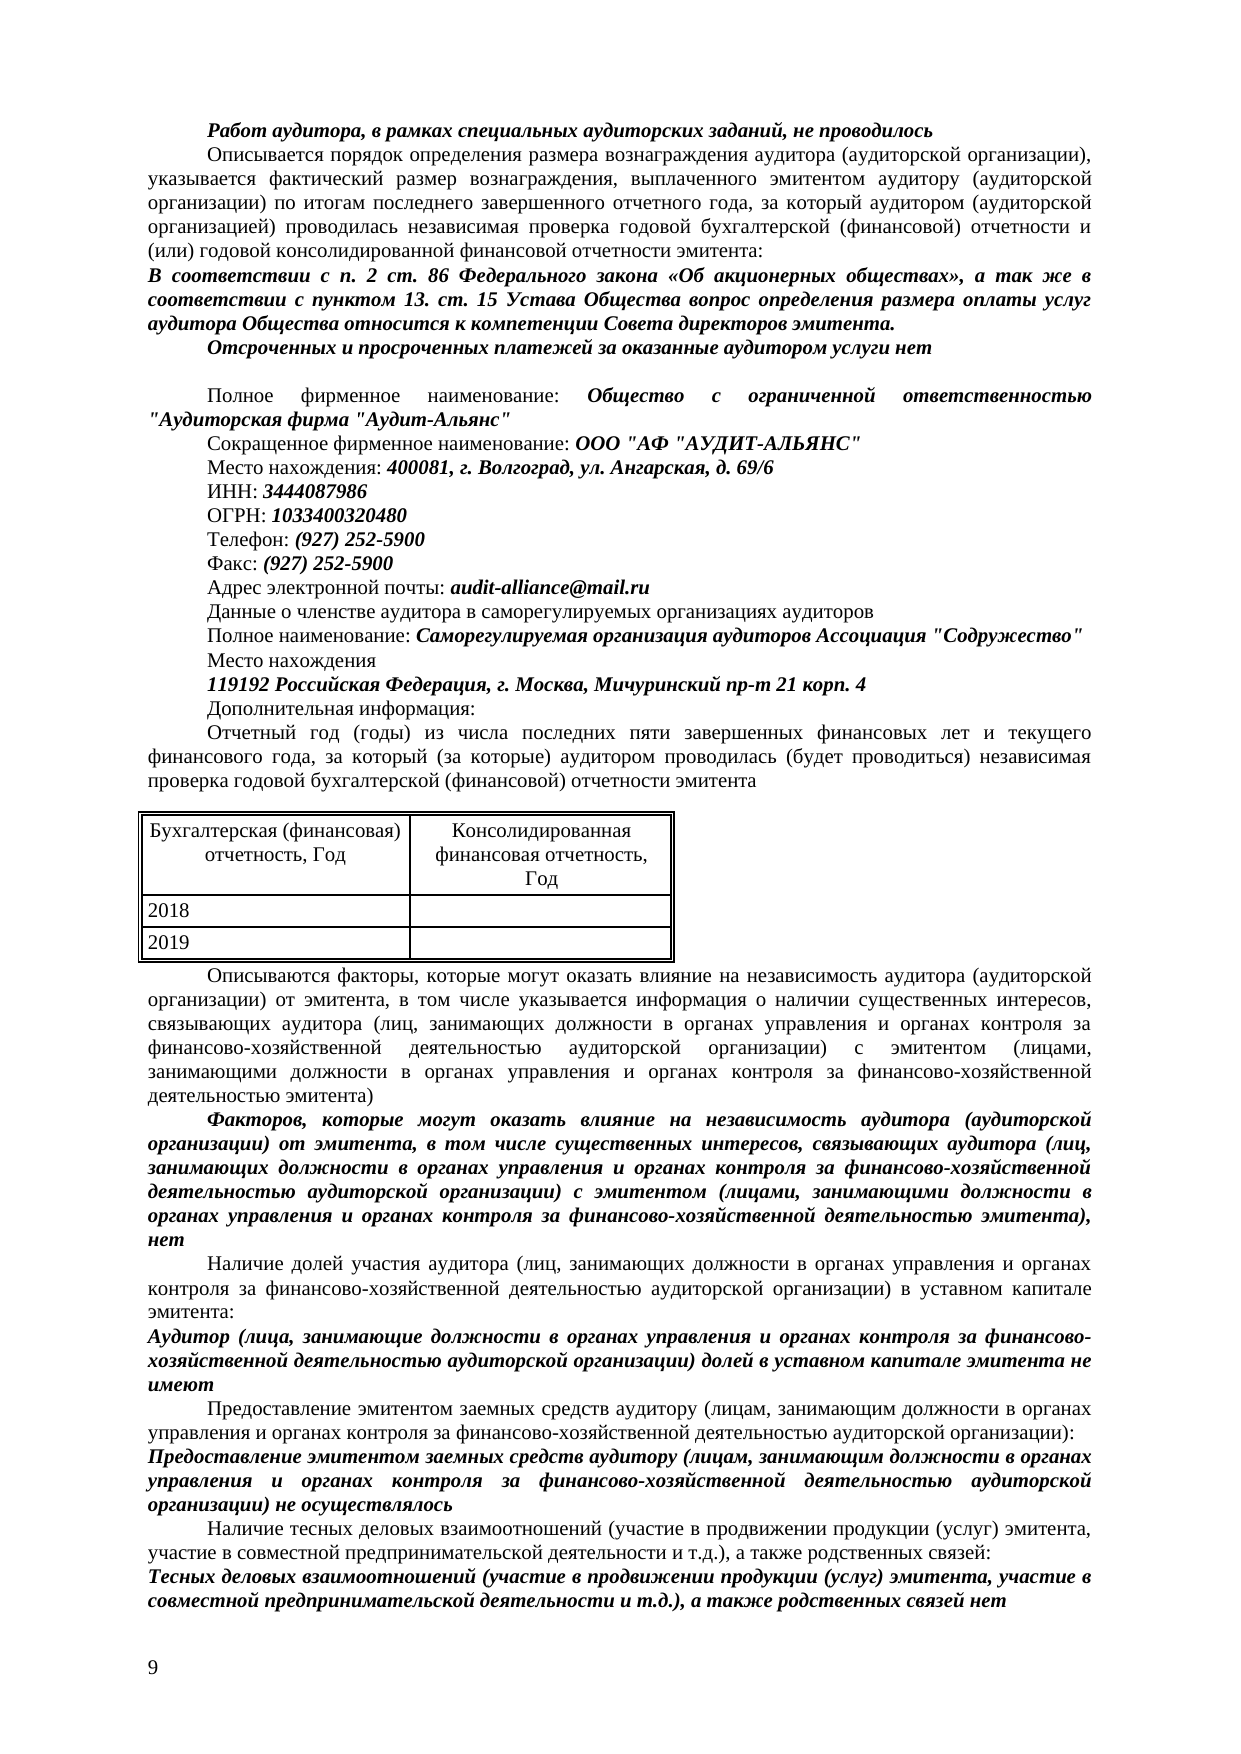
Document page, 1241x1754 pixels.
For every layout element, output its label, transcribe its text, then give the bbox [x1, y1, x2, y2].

table_header Бухгалтерская (финансовая) отчетность, Год [143, 816, 409, 894]
text Факс: (927) 252-5900 [148, 551, 1092, 575]
text Место нахождения: 400081, г. Волгоград, ул. Ангарская, д. 69/6 [148, 455, 1092, 479]
text Сокращенное фирменное наименование: ООО "АФ "АУДИТ-АЛЬЯНС" [148, 431, 1092, 455]
subtitle Описываются факторы, которые могут оказать влияние на независимость аудитора (аудиторской организации) от эмитента, в том числе указывается информация о наличии существенных интересов, связывающих аудитора (лиц, занимающих должности в органах управления и органах контроля за финансово-хозяйственной деятельностью аудиторской организации) с эмитентом (лицами, занимающими должности в органах управления и органах контроля за финансово-хозяйственной деятельностью эмитента) [148, 963, 1092, 1107]
text Работ аудитора, в рамках специальных аудиторских заданий, не проводилось [148, 118, 1092, 142]
subtitle Место нахождения [148, 647, 1092, 672]
text Полное фирменное наименование: Общество с ограниченной ответственностью "Аудиторская фирма "Аудит-Альянс" [148, 383, 1092, 431]
text Полное наименование: Саморегулируемая организация аудиторов Ассоциация "Содружество" [148, 623, 1092, 647]
text Адрес электронной почты: audit-alliance@mail.ru [148, 575, 1092, 599]
subtitle Данные о членстве аудитора в саморегулируемых организациях аудиторов [148, 599, 1092, 623]
text Описывается порядок определения размера вознаграждения аудитора (аудиторской организации), указывается фактический размер вознаграждения, выплаченного эмитентом аудитору (аудиторской организации) по итогам последнего завершенного отчетного года, за который аудитором (аудиторской организацией) проводилась независимая проверка годовой бухгалтерской (финансовой) отчетности и (или) годовой консолидированной финансовой отчетности эмитента: В соответствии с п. 2 ст. 86 Федерального закона «Об акционерных обществах», а так же в соответствии с пунктом 13. ст. 15 Устава Общества вопрос определения размера оплаты услуг аудитора Общества относится к компетенции Совета директоров эмитента. [148, 142, 1092, 335]
text Факторов, которые могут оказать влияние на независимость аудитора (аудиторской организации) от эмитента, в том числе существенных интересов, связывающих аудитора (лиц, занимающих должности в органах управления и органах контроля за финансово-хозяйственной деятельностью аудиторской организации) с эмитентом (лицами, занимающими должности в органах управления и органах контроля за финансово-хозяйственной деятельностью эмитента), нет [148, 1107, 1092, 1251]
subtitle Отчетный год (годы) из числа последних пяти завершенных финансовых лет и текущего финансового года, за который (за которые) аудитором проводилась (будет проводиться) независимая проверка годовой бухгалтерской (финансовой) отчетности эмитента [148, 720, 1092, 792]
text Отсроченных и просроченных платежей за оказанные аудитором услуги нет [148, 335, 1092, 359]
table_cell [411, 928, 670, 958]
text Дополнительная информация: [148, 696, 1092, 720]
table_cell [411, 896, 670, 926]
text 119192 Российская Федерация, г. Москва, Мичуринский пр-т 21 корп. 4 [148, 672, 1092, 696]
text ОГРН: 1033400320480 [148, 503, 1092, 527]
text ИНН: 3444087986 [148, 479, 1092, 503]
table_cell 2018 [143, 896, 409, 926]
text Наличие тесных деловых взаимоотношений (участие в продвижении продукции (услуг) эмитента, участие в совместной предпринимательской деятельности и т.д.), а также родственных связей: Тесных деловых взаимоотношений (участие в продвижении продукции (услуг) эмитента, участие в совместной предпринимательской деятельности и т.д.), а также родственных связей нет [148, 1516, 1092, 1612]
text Наличие долей участия аудитора (лиц, занимающих должности в органах управления и органах контроля за финансово-хозяйственной деятельностью аудиторской организации) в уставном капитале эмитента: Аудитор (лица, занимающие должности в органах управления и органах контроля за финансово-хозяйственной деятельностью аудиторской организации) долей в уставном капитале эмитента не имеют [148, 1251, 1092, 1396]
table_cell 2019 [143, 928, 409, 958]
text Предоставление эмитентом заемных средств аудитору (лицам, занимающим должности в органах управления и органах контроля за финансово-хозяйственной деятельностью аудиторской организации): Предоставление эмитентом заемных средств аудитору (лицам, занимающим должности в органах управления и органах контроля за финансово-хозяйственной деятельностью аудиторской организации) не осуществлялось [148, 1396, 1092, 1516]
text Телефон: (927) 252-5900 [148, 527, 1092, 551]
table_header Консолидированная финансовая отчетность, Год [411, 816, 670, 894]
